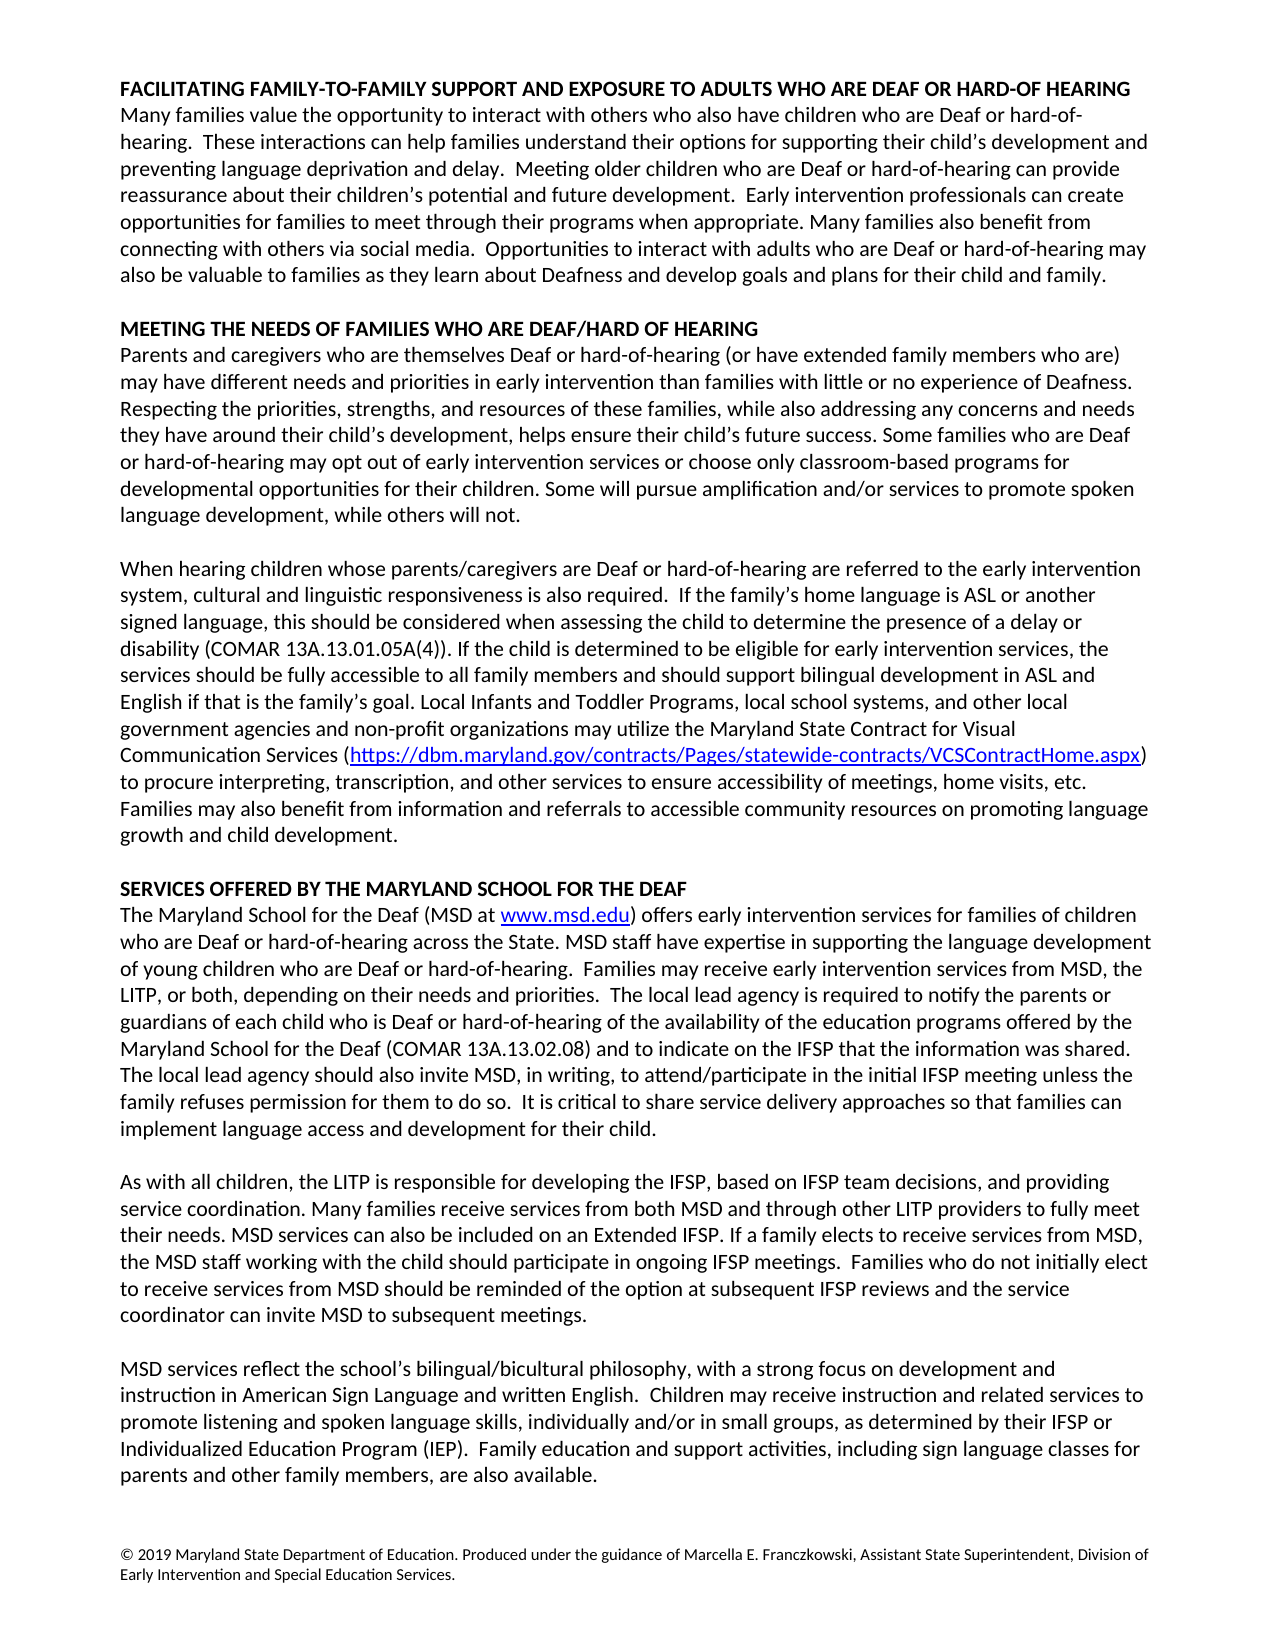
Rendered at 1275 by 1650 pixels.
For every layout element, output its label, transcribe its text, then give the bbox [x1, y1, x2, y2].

text MEETING THE NEEDS OF FAMILIES WHO ARE DEAF/HARD OF HEARING [120, 315, 1155, 342]
text Parents and caregivers who are themselves Deaf or hard-of-hearing (or have extended family members who are) may have different needs and priorities in early intervention than families with little or no experience of Deafness. Respecting the priorities, strengths, and resources of these families, while also addressing any concerns and needs they have around their child’s development, helps ensure their child’s future success. Some families who are Deaf or hard-of-hearing may opt out of early intervention services or choose only classroom-based programs for developmental opportunities for their children. Some will pursue amplification and/or services to promote spoken language development, while others will not. [120, 342, 1155, 528]
text The Maryland School for the Deaf (MSD at www.msd.edu) offers early intervention services for families of children who are Deaf or hard-of-hearing across the State. MSD staff have expertise in supporting the language development of young children who are Deaf or hard-of-hearing. Families may receive early intervention services from MSD, the LITP, or both, depending on their needs and priorities. The local lead agency is required to notify the parents or guardians of each child who is Deaf or hard-of-hearing of the availability of the education programs offered by the Maryland School for the Deaf (COMAR 13A.13.02.08) and to indicate on the IFSP that the information was shared. The local lead agency should also invite MSD, in writing, to attend/participate in the initial IFSP meeting unless the family refuses permission for them to do so. It is critical to share service delivery approaches so that families can implement language access and development for their child. [120, 902, 1155, 1142]
text When hearing children whose parents/caregivers are Deaf or hard-of-hearing are referred to the early intervention system, cultural and linguistic responsiveness is also required. If the family’s home language is ASL or another signed language, this should be considered when assessing the child to determine the presence of a delay or disability (COMAR 13A.13.01.05A(4)). If the child is determined to be eligible for early intervention services, the services should be fully accessible to all family members and should support bilingual development in ASL and English if that is the family’s goal. Local Infants and Toddler Programs, local school systems, and other local government agencies and non-profit organizations may utilize the Maryland State Contract for Visual Communication Services (https://dbm.maryland.gov/contracts/Pages/statewide-contracts/VCSContractHome.aspx) to procure interpreting, transcription, and other services to ensure accessibility of meetings, home visits, etc. Families may also benefit from information and referrals to accessible community resources on promoting language growth and child development. [120, 555, 1155, 848]
text FACILITATING FAMILY-TO-FAMILY SUPPORT AND EXPOSURE TO ADULTS WHO ARE DEAF OR HARD-OF HEARING [120, 75, 1155, 102]
text Many families value the opportunity to interact with others who also have children who are Deaf or hard-of-hearing. These interactions can help families understand their options for supporting their child’s development and preventing language deprivation and delay. Meeting older children who are Deaf or hard-of-hearing can provide reassurance about their children’s potential and future development. Early intervention professionals can create opportunities for families to meet through their programs when appropriate. Many families also benefit from connecting with others via social media. Opportunities to interact with adults who are Deaf or hard-of-hearing may also be valuable to families as they learn about Deafness and develop goals and plans for their child and family. [120, 102, 1155, 288]
text SERVICES OFFERED BY THE MARYLAND SCHOOL FOR THE DEAF [120, 875, 1155, 902]
text MSD services reflect the school’s bilingual/bicultural philosophy, with a strong focus on development and instruction in American Sign Language and written English. Children may receive instruction and related services to promote listening and spoken language skills, individually and/or in small groups, as determined by their IFSP or Individualized Education Program (IEP). Family education and support activities, including sign language classes for parents and other family members, are also available. [120, 1355, 1155, 1488]
text As with all children, the LITP is responsible for developing the IFSP, based on IFSP team decisions, and providing service coordination. Many families receive services from both MSD and through other LITP providers to fully meet their needs. MSD services can also be included on an Extended IFSP. If a family elects to receive services from MSD, the MSD staff working with the child should participate in ongoing IFSP meetings. Families who do not initially elect to receive services from MSD should be reminded of the option at subsequent IFSP reviews and the service coordinator can invite MSD to subsequent meetings. [120, 1168, 1155, 1328]
